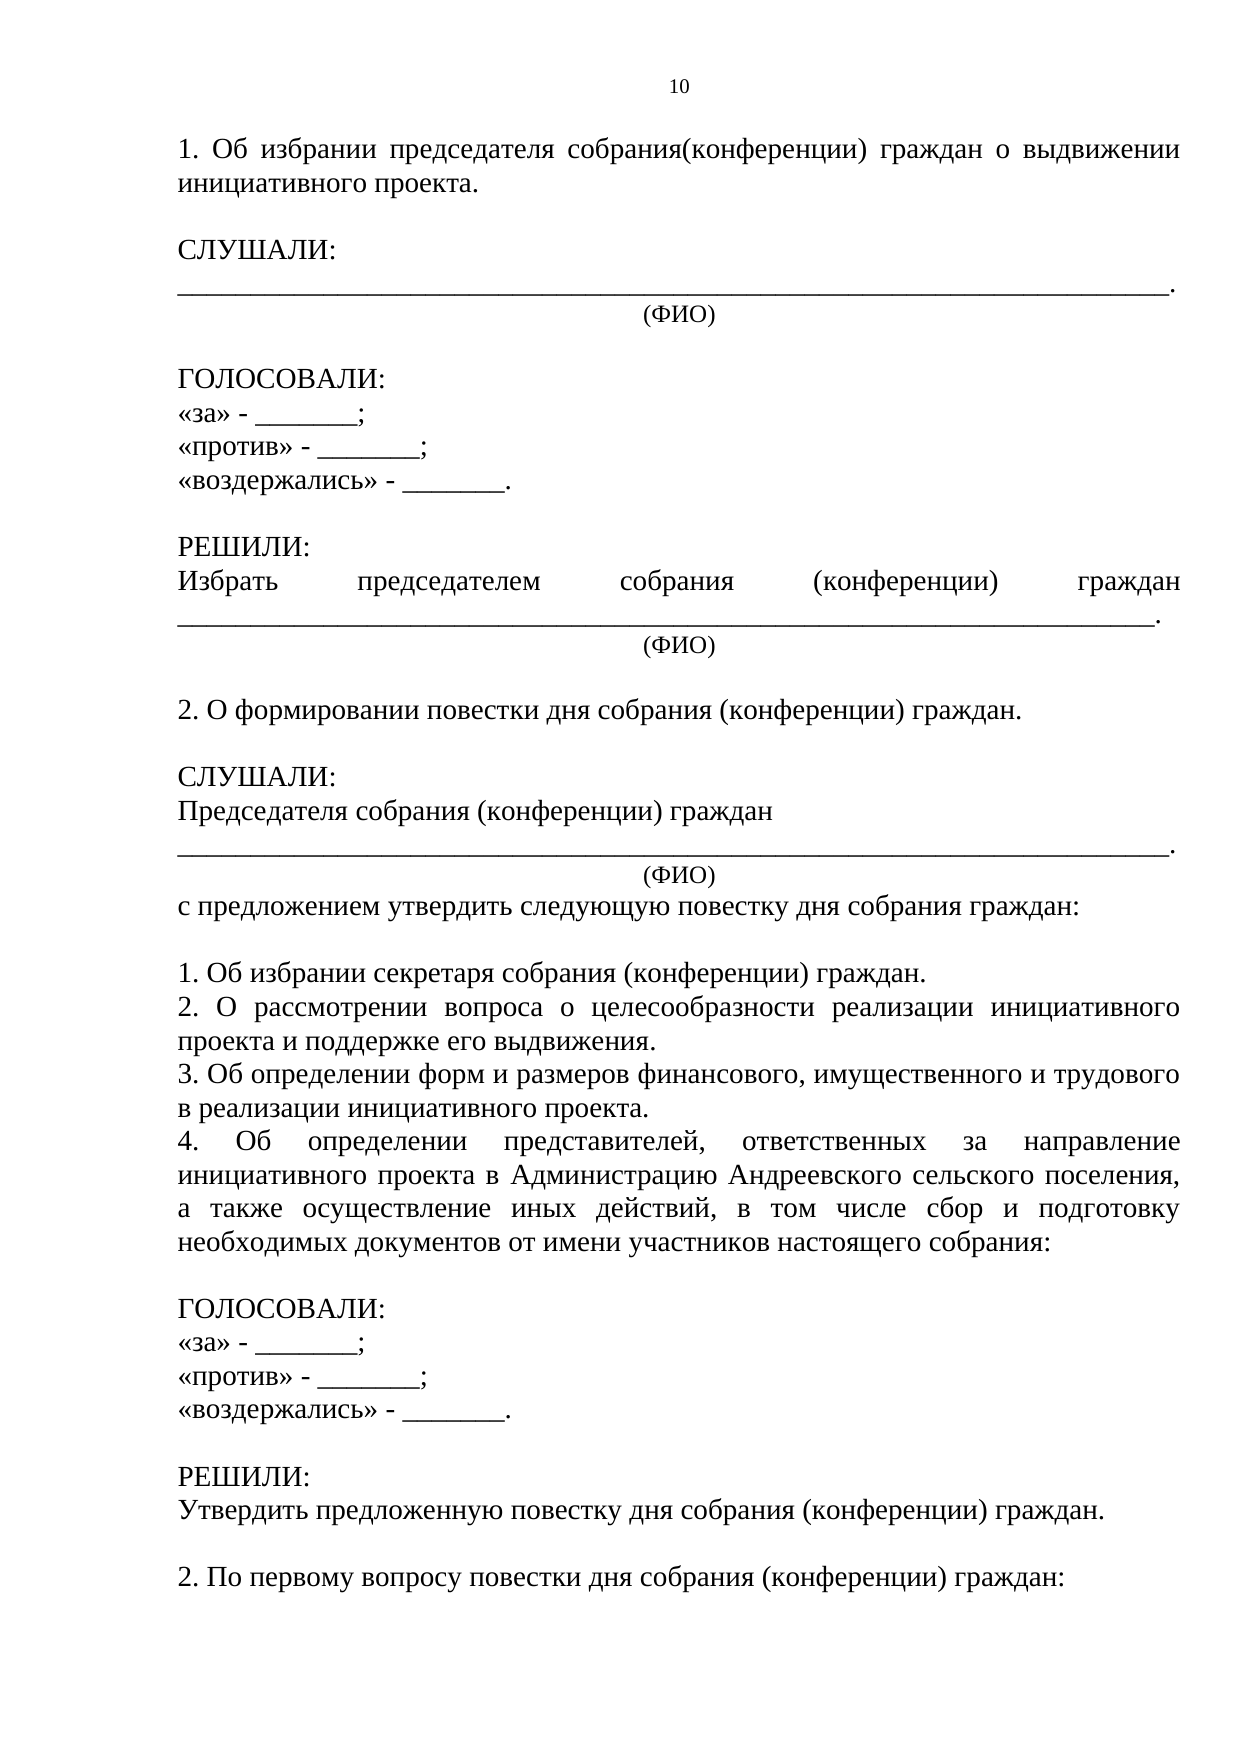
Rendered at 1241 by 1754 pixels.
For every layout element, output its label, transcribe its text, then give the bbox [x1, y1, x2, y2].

text (ФИО) [177, 630, 1181, 658]
text «воздержались» - _______. [177, 1392, 1181, 1425]
text Председателя собрания (конференции) граждан ____________________________________________________________________. [177, 793, 1181, 860]
text РЕШИЛИ: [177, 1459, 1181, 1492]
text ГОЛОСОВАЛИ: [177, 1291, 1181, 1324]
text (ФИО) [177, 860, 1181, 888]
text «против» - _______; [177, 1358, 1181, 1392]
text «воздержались» - _______. [177, 462, 1181, 496]
text 2. По первому вопросу повестки дня собрания (конференции) граждан: [177, 1559, 1181, 1593]
text СЛУШАЛИ: [177, 759, 1181, 793]
text Избрать председателем собрания (конференции) граждан ___________________________________________________________________. [177, 563, 1181, 630]
text 2. О рассмотрении вопроса о целесообразности реализации инициативного проекта и поддержке его выдвижения. [177, 989, 1181, 1056]
text 3. Об определении форм и размеров финансового, имущественного и трудового в реализации инициативного проекта. [177, 1056, 1181, 1123]
text «за» - _______; [177, 395, 1181, 428]
text СЛУШАЛИ: ____________________________________________________________________. [177, 232, 1181, 299]
text «против» - _______; [177, 428, 1181, 462]
text РЕШИЛИ: [177, 529, 1181, 563]
text (ФИО) [177, 299, 1181, 328]
text 4. Об определении представителей, ответственных за направление инициативного проекта в Администрацию Андреевского сельского поселения, а также осуществление иных действий, в том числе сбор и подготовку необходимых документов от имени участников настоящего собрания: [177, 1123, 1181, 1257]
text с предложением утвердить следующую повестку дня собрания граждан: [177, 888, 1181, 922]
text 2. О формировании повестки дня собрания (конференции) граждан. [177, 692, 1181, 726]
text Утвердить предложенную повестку дня собрания (конференции) граждан. [177, 1492, 1181, 1526]
text «за» - _______; [177, 1324, 1181, 1358]
text 1. Об избрании председателя собрания(конференции) граждан о выдвижении инициативного проекта. [177, 131, 1181, 198]
text ГОЛОСОВАЛИ: [177, 361, 1181, 395]
text 1. Об избрании секретаря собрания (конференции) граждан. [177, 956, 1181, 989]
